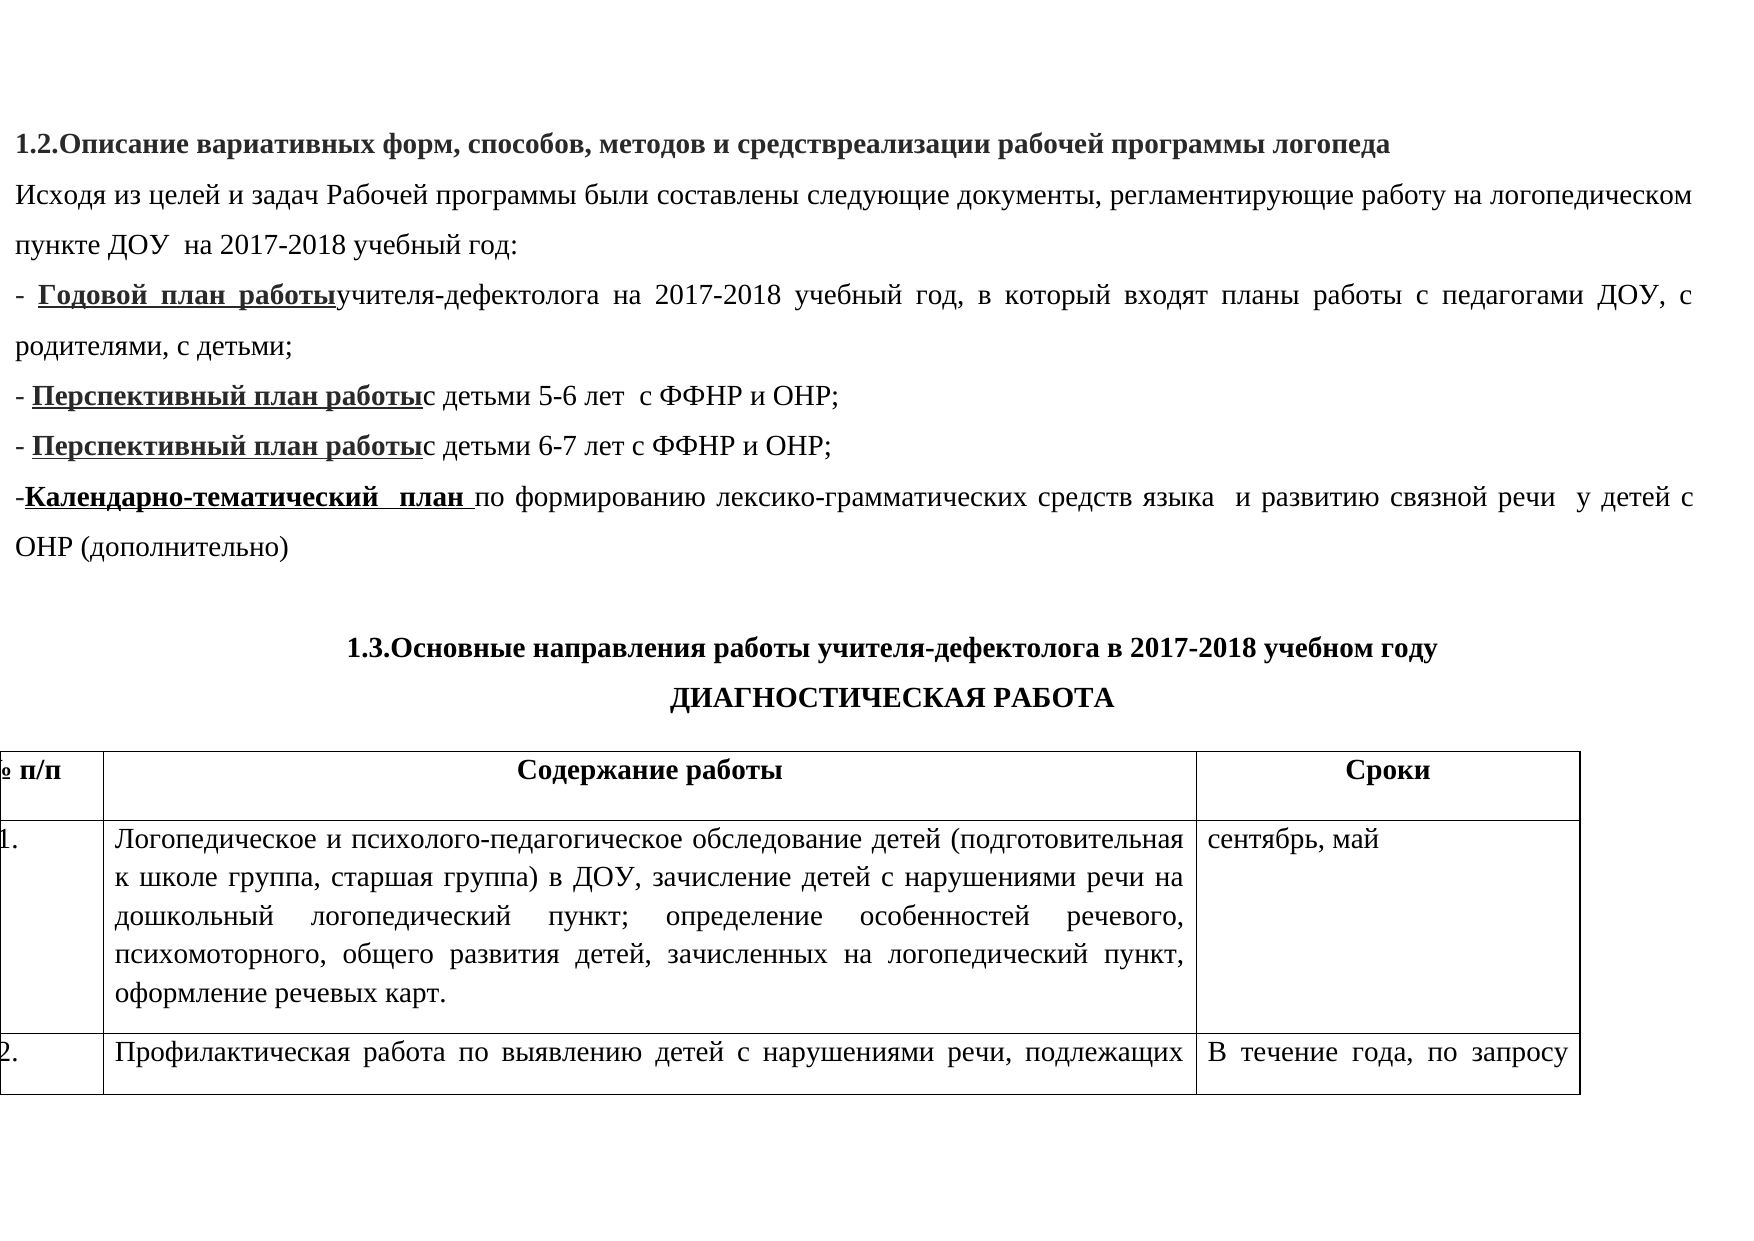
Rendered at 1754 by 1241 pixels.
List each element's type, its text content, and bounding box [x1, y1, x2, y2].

list -Календарно-тематический план по формированию лексико-грамматических средств языка и развитию связной речи у детей с ОНР (дополнительно) [15, 990, 1695, 1074]
list 1.2.Описание вариативных форм, способов, методов и средствреализации рабочей программы логопеда [15, 638, 1695, 671]
list - Годовой план работыучителя-дефектолога на 2017-2018 учебный год, в который входят планы работы с педагогами ДОУ, с родителями, с детьми; [15, 789, 1695, 872]
list Исходя из целей и задач Рабочей программы были составлены следующие документы, регламентирующие работу на логопедическом пункте ДОУ на 2017-2018 учебный год: [15, 688, 1695, 772]
text Продолжительность коррекционно-развивающей работы во многом обусловлена индивидуальными особенностями детей.Примерная продолжительность занятий с детьми с ФФНР - 1 год, ОНР – 1-2 года. Согласно положению о логопедическом пункте ДОУ, в течение года на логопункте занимаются до 25 детей. Выпуск детей проводится в течение всего учебного года по мере устранения у них дефектов речи. Результаты логопедической работы отмечаются в речевой карте ребёнка. [15, 407, 1695, 592]
list - Перспективный план работыс детьми 5-6 лет с ФФНР и ОНР; [15, 889, 1695, 923]
list - Перспективный план работыс детьми 6-7 лет с ФФНР и ОНР; [15, 939, 1695, 973]
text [15, 127, 1695, 361]
